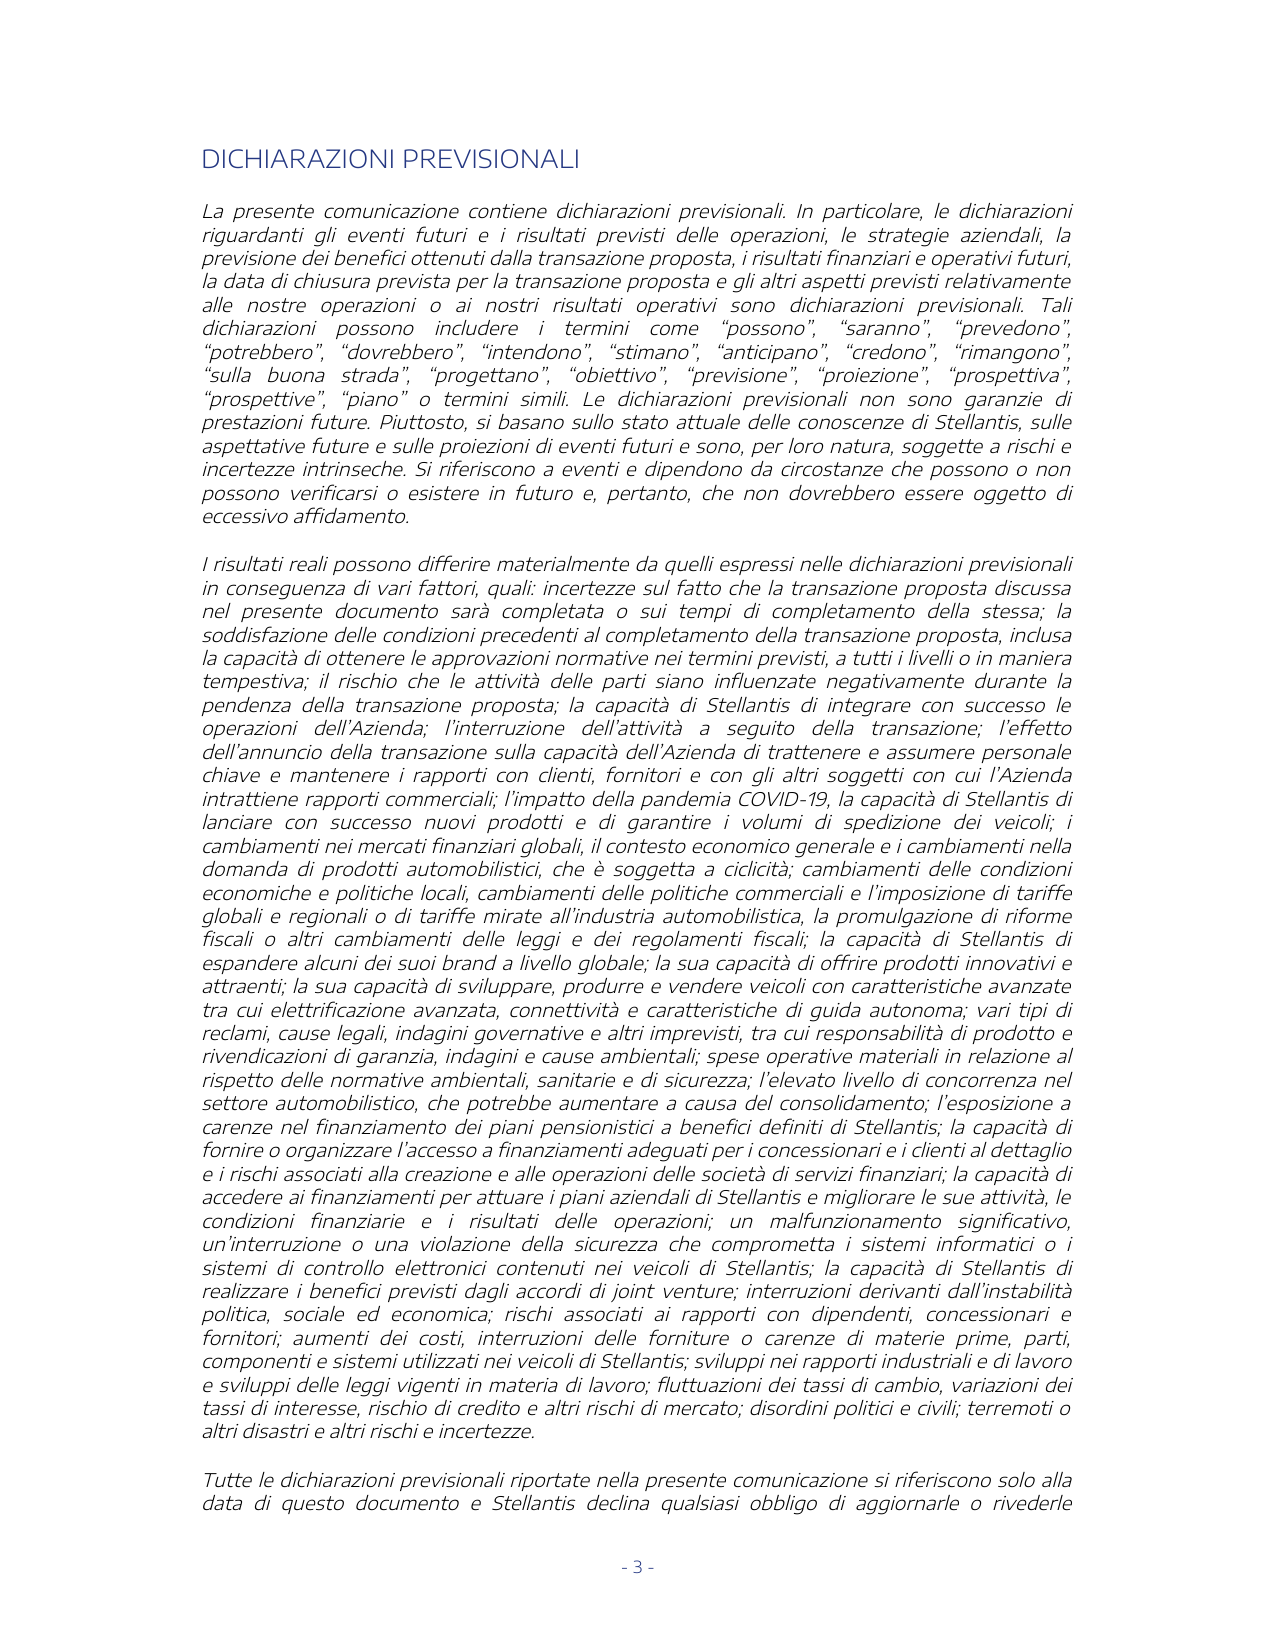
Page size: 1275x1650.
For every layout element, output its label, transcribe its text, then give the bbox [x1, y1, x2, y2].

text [201, 1468, 1074, 1515]
text I risultati reali possono differire materialmente da quelli espressi nelle dichiarazioni previsionali in conseguenza di vari fattori, quali: incertezze sul fatto che la transazione proposta discussa nel presente documento sarà completata o sui tempi di completamento della stessa; la soddisfazione delle condizioni precedenti al completamento della transazione proposta, inclusa la capacità di ottenere le approvazioni normative nei termini previsti, a tutti i livelli o in maniera tempestiva; il rischio che le attività delle parti siano influenzate negativamente durante la pendenza della transazione proposta; la capacità di Stellantis di integrare con successo le operazioni dell’Azienda; l’interruzione dell’attività a seguito della transazione; l’effetto dell’annuncio della transazione sulla capacità dell’Azienda di trattenere e assumere personale chiave e mantenere i rapporti con clienti, fornitori e con gli altri soggetti con cui l’Azienda intrattiene rapporti commerciali; l’impatto della pandemia COVID-19, la capacità di Stellantis di lanciare con successo nuovi prodotti e di garantire i volumi di spedizione dei veicoli; i cambiamenti nei mercati finanziari globali, il contesto economico generale e i cambiamenti nella domanda di prodotti automobilistici, che è soggetta a ciclicità; cambiamenti delle condizioni economiche e politiche locali, cambiamenti delle politiche commerciali e l’imposizione di tariffe globali e regionali o di tariffe mirate all’industria automobilistica, la promulgazione di riforme fiscali o altri cambiamenti delle leggi e dei regolamenti fiscali; la capacità di Stellantis di espandere alcuni dei suoi brand a livello globale; la sua capacità di offrire prodotti innovativi e attraenti; la sua capacità di sviluppare, produrre e vendere veicoli con caratteristiche avanzate tra cui elettrificazione avanzata, connettività e caratteristiche di guida autonoma; vari tipi di reclami, cause legali, indagini governative e altri imprevisti, tra cui responsabilità di prodotto e rivendicazioni di garanzia, indagini e cause ambientali; spese operative materiali in relazione al rispetto delle normative ambientali, sanitarie e di sicurezza; l’elevato livello di concorrenza nel settore automobilistico, che potrebbe aumentare a causa del consolidamento; l’esposizione a carenze nel finanziamento dei piani pensionistici a benefici definiti di Stellantis; la capacità di fornire o organizzare l’accesso a finanziamenti adeguati per i concessionari e i clienti al dettaglio e i rischi associati alla creazione e alle operazioni delle società di servizi finanziari; la capacità di accedere ai finanziamenti per attuare i piani aziendali di Stellantis e migliorare le sue attività, le condizioni finanziarie e i risultati delle operazioni; un malfunzionamento significativo, un’interruzione o una violazione della sicurezza che comprometta i sistemi informatici o i sistemi di controllo elettronici contenuti nei veicoli di Stellantis; la capacità di Stellantis di realizzare i benefici previsti dagli accordi di joint venture; interruzioni derivanti dall’instabilità politica, sociale ed economica; rischi associati ai rapporti con dipendenti, concessionari e fornitori; aumenti dei costi, interruzioni delle forniture o carenze di materie prime, parti, componenti e sistemi utilizzati nei veicoli di Stellantis; sviluppi nei rapporti industriali e di lavoro e sviluppi delle leggi vigenti in materia di lavoro; fluttuazioni dei tassi di cambio, variazioni dei tassi di interesse, rischio di credito e altri rischi di mercato; disordini politici e civili; terremoti o altri disastri e altri rischi e incertezze. [201, 552, 1074, 1443]
text La presente comunicazione contiene dichiarazioni previsionali. In particolare, le dichiarazioni riguardanti gli eventi futuri e i risultati previsti delle operazioni, le strategie aziendali, la previsione dei benefici ottenuti dalla transazione proposta, i risultati finanziari e operativi futuri, la data di chiusura prevista per la transazione proposta e gli altri aspetti previsti relativamente alle nostre operazioni o ai nostri risultati operativi sono dichiarazioni previsionali. Tali dichiarazioni possono includere i termini come “possono”, “saranno”, “prevedono”, “potrebbero”, “dovrebbero”, “intendono”, “stimano”, “anticipano”, “credono”, “rimangono”, “sulla buona strada”, “progettano”, “obiettivo”, “previsione”, “proiezione”, “prospettiva”, “prospettive”, “piano” o termini simili. Le dichiarazioni previsionali non sono garanzie di prestazioni future. Piuttosto, si basano sullo stato attuale delle conoscenze di Stellantis, sulle aspettative future e sulle proiezioni di eventi futuri e sono, per loro natura, soggette a rischi e incertezze intrinseche. Si riferiscono a eventi e dipendono da circostanze che possono o non possono verificarsi o esistere in futuro e, pertanto, che non dovrebbero essere oggetto di eccessivo affidamento. [201, 199, 1074, 527]
title DICHIARAZIONI PREVISIONALI [201, 143, 1074, 174]
